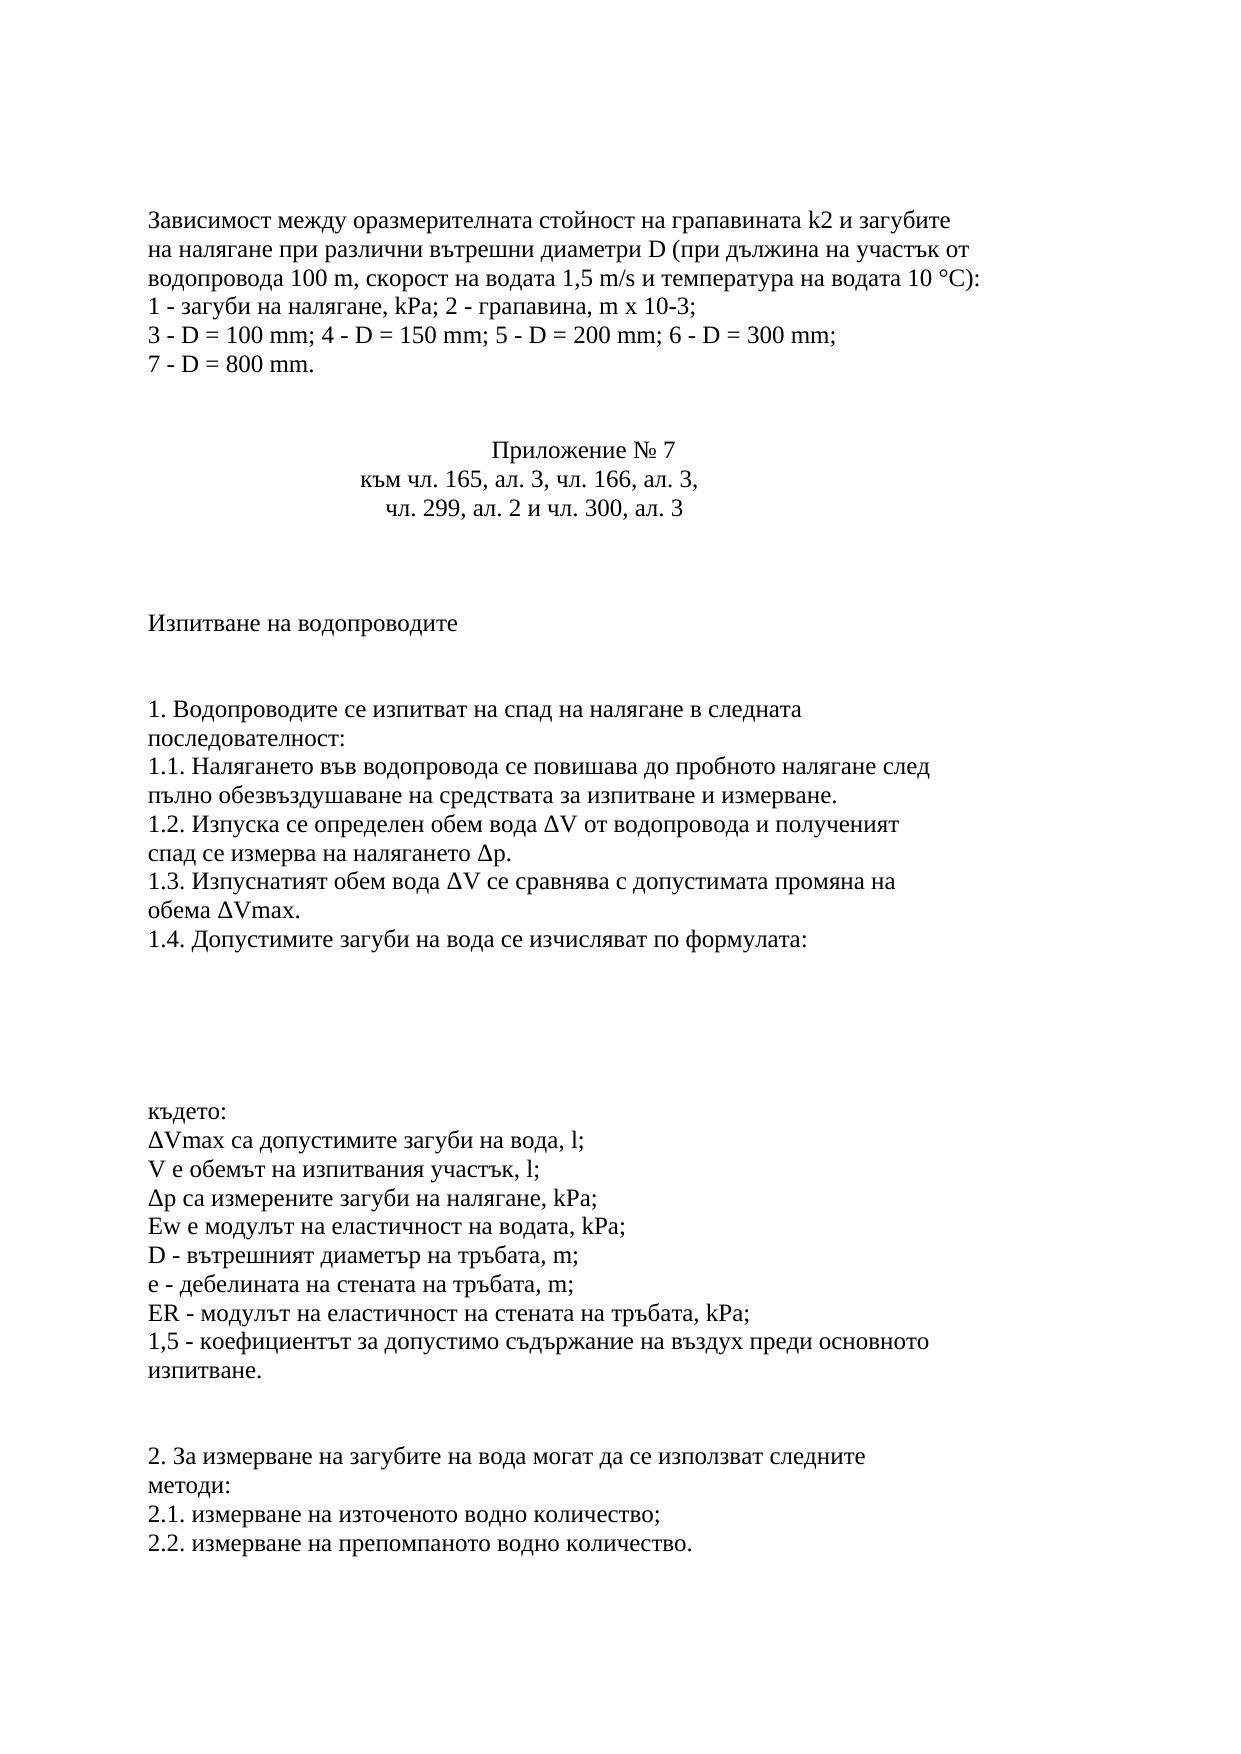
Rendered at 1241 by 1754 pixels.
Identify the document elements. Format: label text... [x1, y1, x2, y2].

text на налягане при различни вътрешни диаметри D (при дължина на участък от [148, 234, 1093, 263]
text 3 - D = 100 mm; 4 - D = 150 mm; 5 - D = 200 mm; 6 - D = 300 mm; [148, 320, 1093, 349]
text водопровода 100 m, скорост на водата 1,5 m/s и температура на водата 10 °С): [148, 263, 1093, 291]
text Приложение № 7 [148, 435, 1093, 464]
text последователност: [148, 723, 1093, 751]
text 2. За измерване на загубите на вода могат да се използват следните [148, 1441, 1093, 1470]
text пълно обезвъздушаване на средствата за изпитване и измерване. [148, 780, 1093, 809]
text 1.1. Налягането във водопровода се повишава до пробното налягане след [148, 751, 1093, 780]
text към чл. 165, ал. 3, чл. 166, ал. 3, [148, 464, 1093, 493]
text 1.4. Допустимите загуби на вода се изчисляват по формулата: [148, 924, 1093, 953]
text Δр са измерените загуби на налягане, kPa; [148, 1183, 1093, 1211]
text ER - модулът на еластичност на стената на тръбата, kPa; [148, 1298, 1093, 1326]
text е - дебелината на стената на тръбата, m; [148, 1269, 1093, 1298]
text ΔVmax са допустимите загуби на вода, l; [148, 1125, 1093, 1154]
text чл. 299, ал. 2 и чл. 300, ал. 3 [148, 493, 1093, 521]
text 7 - D = 800 mm. [148, 349, 1093, 378]
text 1.2. Изпуска се определен обем вода ΔV от водопровода и полученият [148, 809, 1093, 838]
text 1. Водопроводите се изпитват на спад на налягане в следната [148, 694, 1093, 723]
text спад се измерва на налягането Δр. [148, 838, 1093, 866]
text изпитване. [148, 1355, 1093, 1384]
text V е обемът на изпитвания участък, l; [148, 1154, 1093, 1183]
text Зависимост между оразмерителната стойност на грапавината k2 и загубите [148, 205, 1093, 234]
text 2.2. измерване на препомпаното водно количество. [148, 1528, 1093, 1556]
text Ew е модулът на еластичност на водата, kPa; [148, 1211, 1093, 1240]
text D - вътрешният диаметър на тръбата, m; [148, 1240, 1093, 1269]
text 2.1. измерване на източеното водно количество; [148, 1499, 1093, 1528]
text 1.3. Изпуснатият обем вода ΔV се сравнява с допустимата промяна на [148, 866, 1093, 895]
text където: [148, 1096, 1093, 1125]
text Изпитване на водопроводите [148, 608, 1093, 636]
text 1,5 - коефициентът за допустимо съдържание на въздух преди основното [148, 1326, 1093, 1355]
text методи: [148, 1470, 1093, 1499]
text 1 - загуби на налягане, kPa; 2 - грапавина, m х 10-3; [148, 291, 1093, 320]
text обема ΔVmax. [148, 895, 1093, 924]
